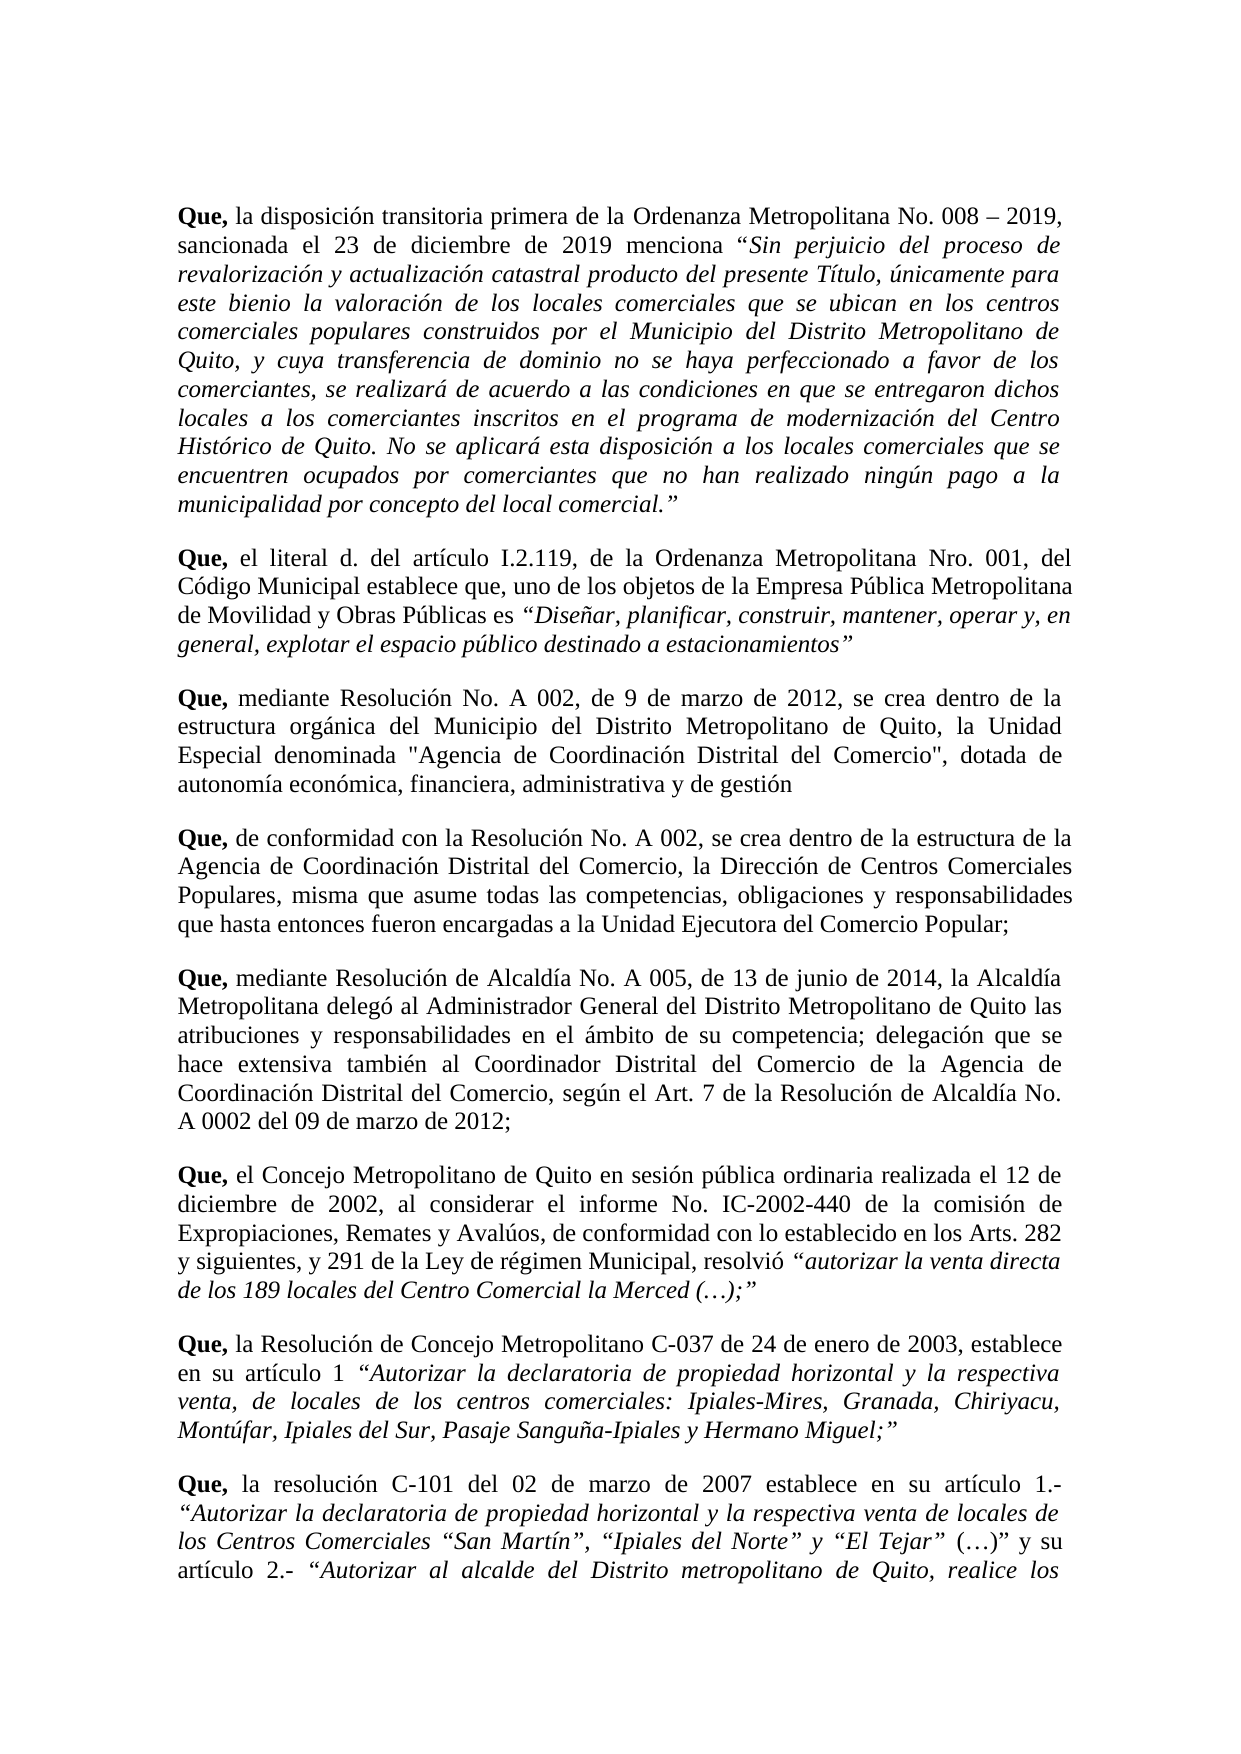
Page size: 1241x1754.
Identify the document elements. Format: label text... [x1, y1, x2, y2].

text Que, el Concejo Metropolitano de Quito en sesión pública ordinaria realizada el 12 de diciembre de 2002, al considerar el informe No. IC-2002-440 de la comisión de Expropiaciones, Remates y Avalúos, de conformidad con lo establecido en los Arts. 282 y siguientes, y 291 de la Ley de régimen Municipal, resolvió “autorizar la venta directa de los 189 locales del Centro Comercial la Merced (…);” [177, 1160, 1063, 1304]
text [177, 1469, 1063, 1584]
text Que, el literal d. del artículo I.2.119, de la Ordenanza Metropolitana Nro. 001, del Código Municipal establece que, uno de los objetos de la Empresa Pública Metropolitana de Movilidad y Obras Públicas es “Diseñar, planificar, construir, mantener, operar y, en general, explotar el espacio público destinado a estacionamientos” [177, 543, 1073, 658]
text Que, mediante Resolución de Alcaldía No. A 005, de 13 de junio de 2014, la Alcaldía Metropolitana delegó al Administrador General del Distrito Metropolitano de Quito las atribuciones y responsabilidades en el ámbito de su competencia; delegación que se hace extensiva también al Coordinador Distrital del Comercio de la Agencia de Coordinación Distrital del Comercio, según el Art. 7 de la Resolución de Alcaldía No. A 0002 del 09 de marzo de 2012; [177, 963, 1063, 1135]
text Que, la Resolución de Concejo Metropolitano C-037 de 24 de enero de 2003, establece en su artículo 1 “Autorizar la declaratoria de propiedad horizontal y la respectiva venta, de locales de los centros comerciales: Ipiales-Mires, Granada, Chiriyacu, Montúfar, Ipiales del Sur, Pasaje Sanguña-Ipiales y Hermano Miguel;” [177, 1329, 1063, 1444]
text Que, la disposición transitoria primera de la Ordenanza Metropolitana No. 008 – 2019, sancionada el 23 de diciembre de 2019 menciona “Sin perjuicio del proceso de revalorización y actualización catastral producto del presente Título, únicamente para este bienio la valoración de los locales comerciales que se ubican en los centros comerciales populares construidos por el Municipio del Distrito Metropolitano de Quito, y cuya transferencia de dominio no se haya perfeccionado a favor de los comerciantes, se realizará de acuerdo a las condiciones en que se entregaron dichos locales a los comerciantes inscritos en el programa de modernización del Centro Histórico de Quito. No se aplicará esta disposición a los locales comerciales que se encuentren ocupados por comerciantes que no han realizado ningún pago a la municipalidad por concepto del local comercial.” [177, 201, 1063, 518]
text Que, de conformidad con la Resolución No. A 002, se crea dentro de la estructura de la Agencia de Coordinación Distrital del Comercio, la Dirección de Centros Comerciales Populares, misma que asume todas las competencias, obligaciones y responsabilidades que hasta entonces fueron encargadas a la Unidad Ejecutora del Comercio Popular; [177, 823, 1073, 938]
text Que, mediante Resolución No. A 002, de 9 de marzo de 2012, se crea dentro de la estructura orgánica del Municipio del Distrito Metropolitano de Quito, la Unidad Especial denominada "Agencia de Coordinación Distrital del Comercio", dotada de autonomía económica, financiera, administrativa y de gestión [177, 683, 1063, 798]
